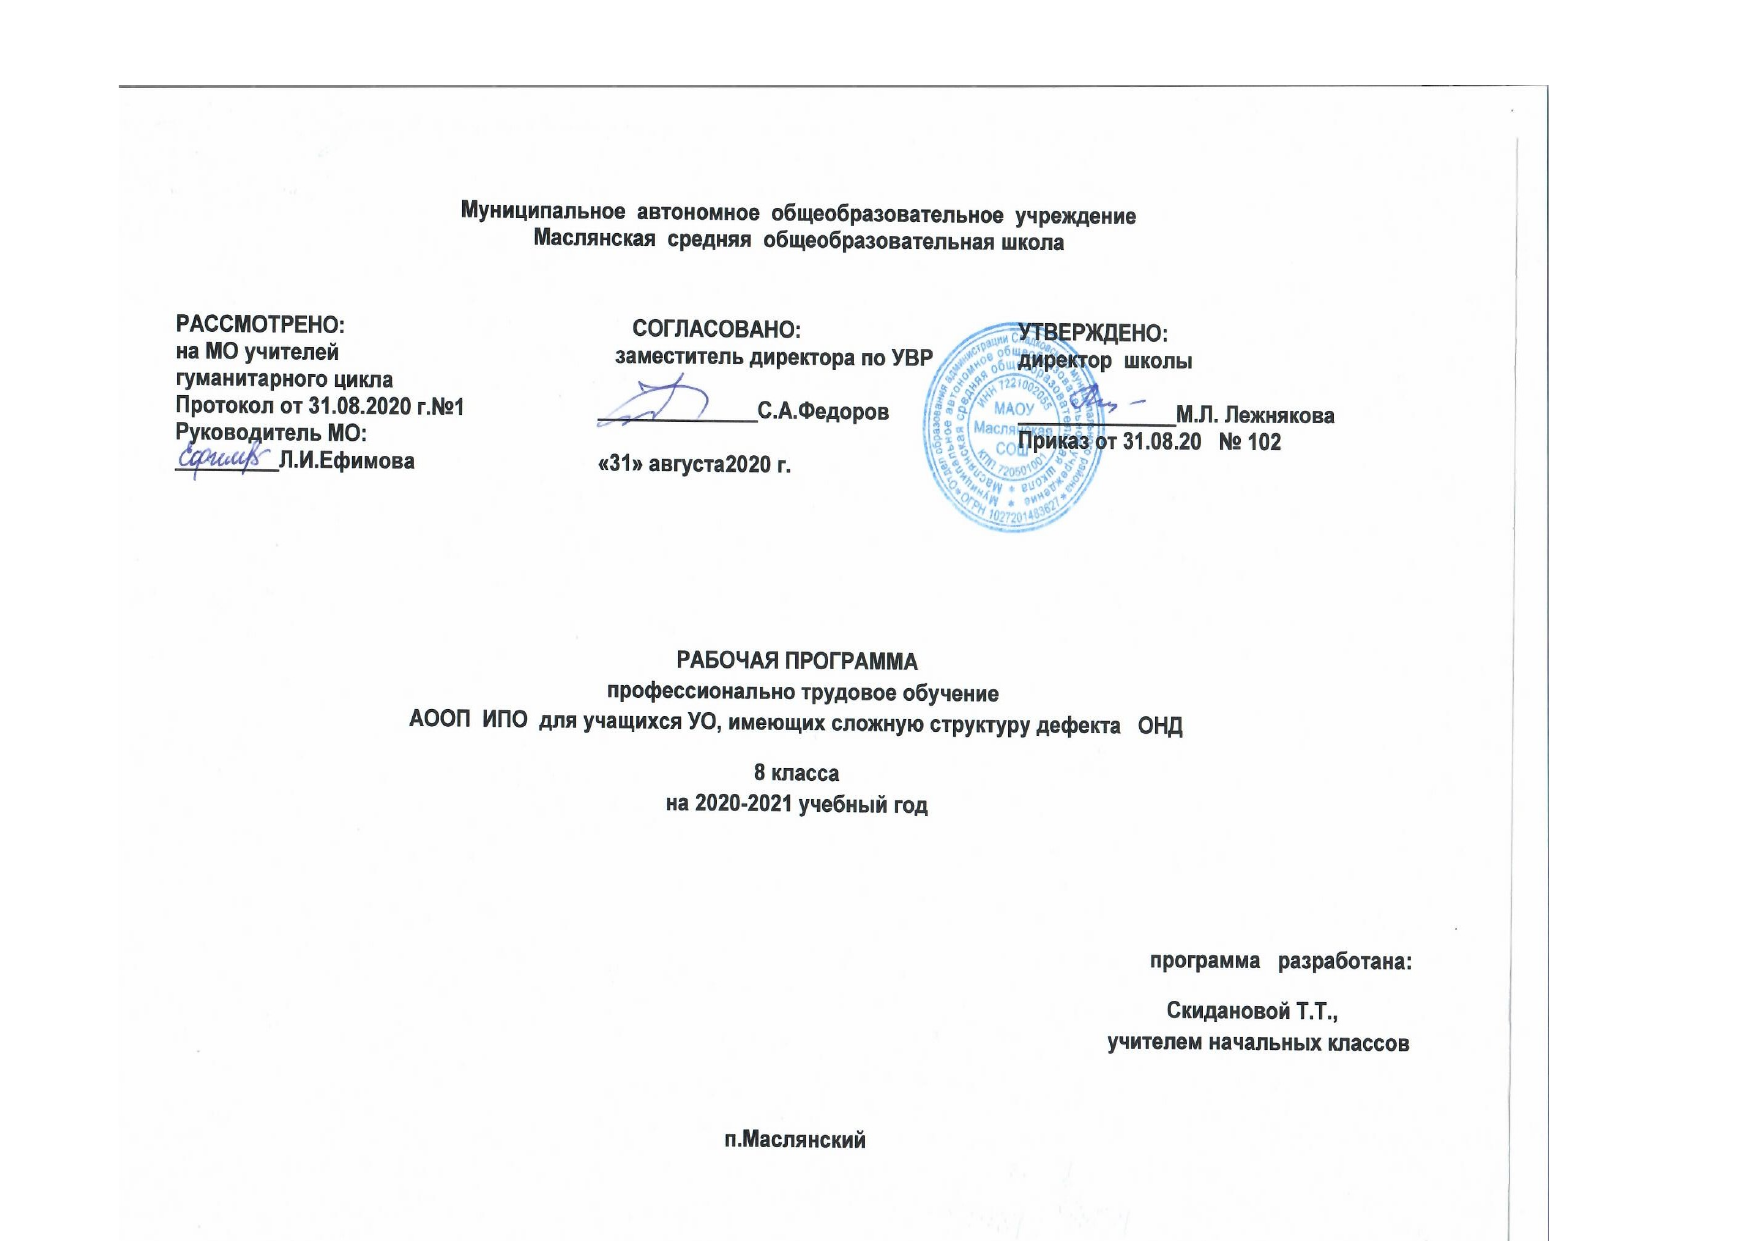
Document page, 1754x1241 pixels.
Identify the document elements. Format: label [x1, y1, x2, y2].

picture [118, 85, 1549, 1241]
